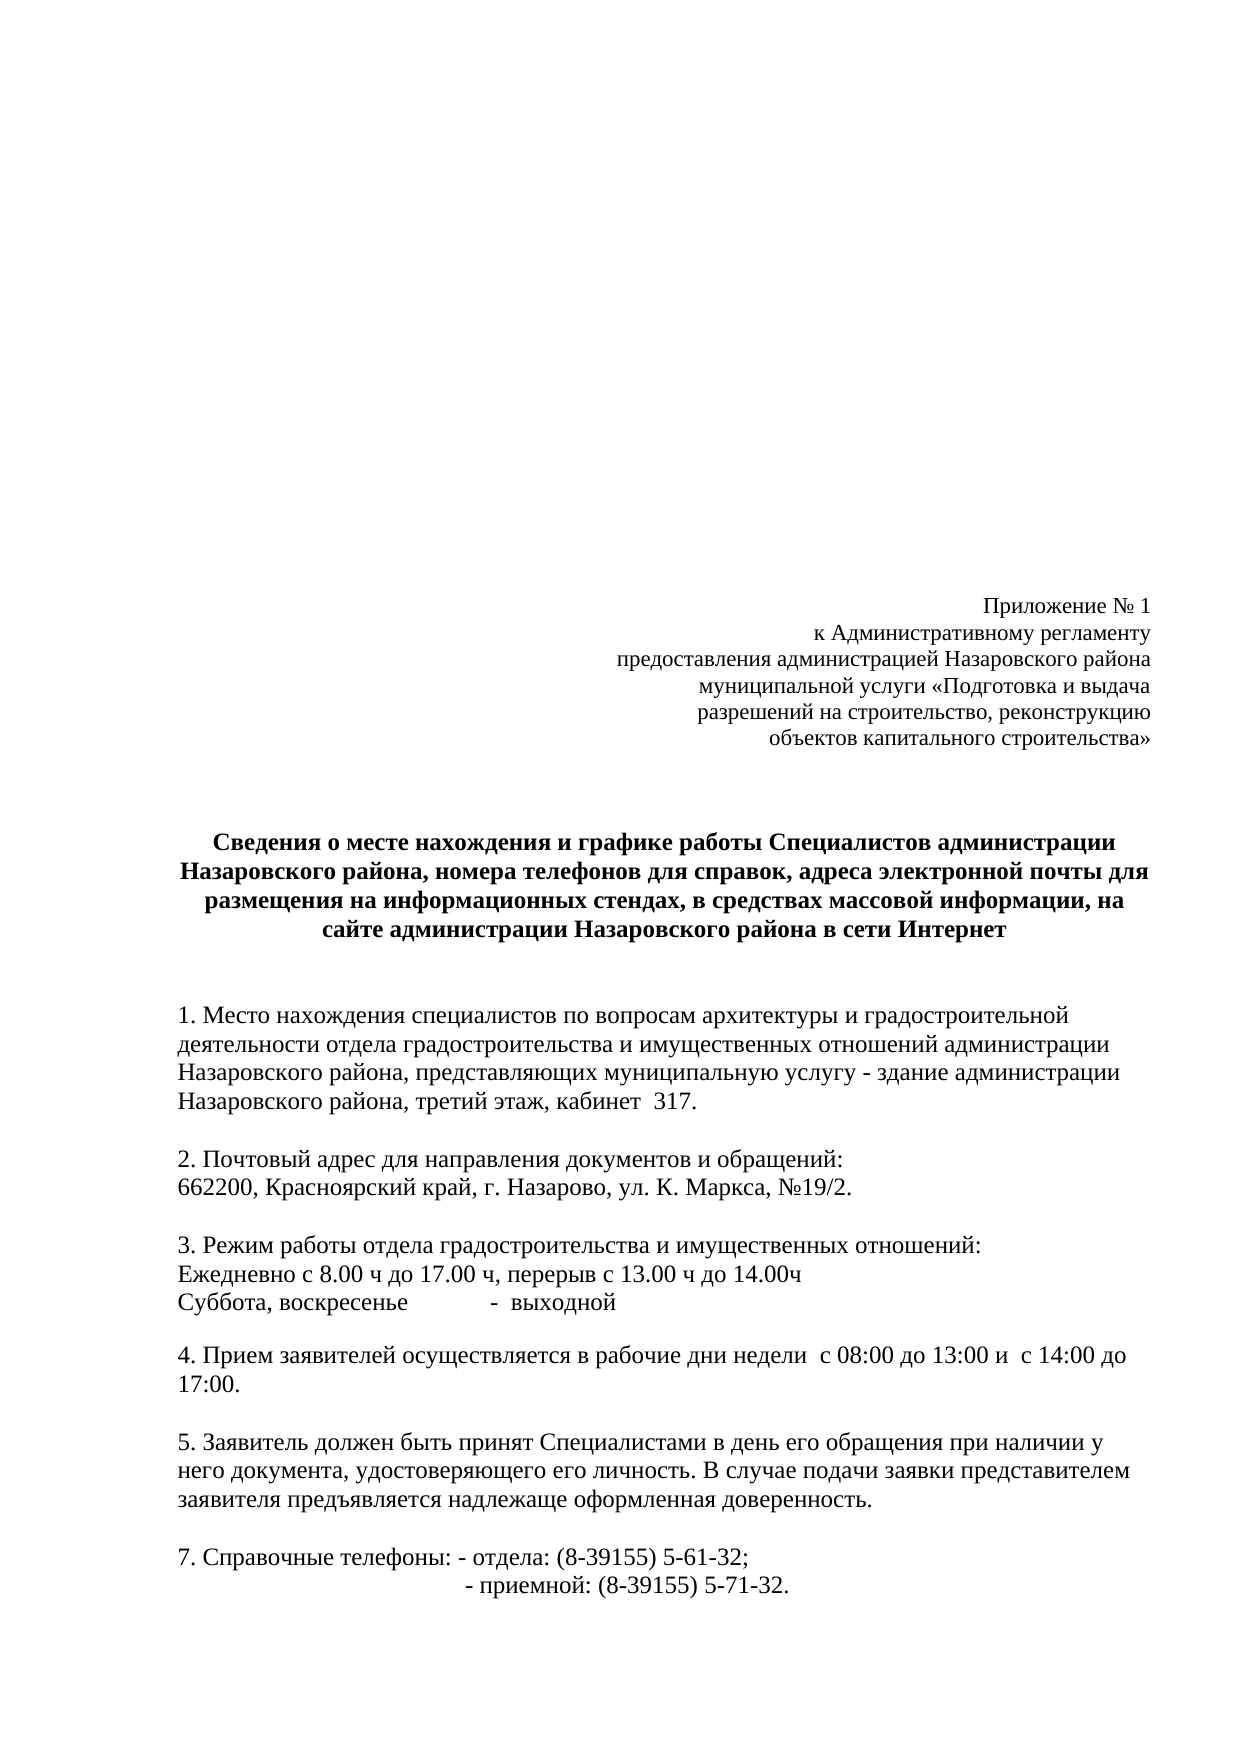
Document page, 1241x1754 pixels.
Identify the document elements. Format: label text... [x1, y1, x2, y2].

text 3. Режим работы отдела градостроительства и имущественных отношений: [177, 1230, 1151, 1259]
text Ежедневно с 8.00 ч до 17.00 ч, перерыв с 13.00 ч до 14.00ч [177, 1259, 1151, 1287]
text Сведения о месте нахождения и графике работы Специалистов администрации Назаровского района, номера телефонов для справок, адреса электронной почты для размещения на информационных стендах, в средствах массовой информации, на сайте администрации Назаровского района в сети Интернет [177, 827, 1151, 942]
text 662200, Красноярский край, г. Назарово, ул. К. Маркса, №19/2. [177, 1172, 1151, 1201]
text 5. Заявитель должен быть принят Специалистами в день его обращения при наличии у него документа, удостоверяющего его личность. В случае подачи заявки представителем заявителя предъявляется надлежаще оформленная доверенность. [177, 1427, 1151, 1513]
text объектов капитального строительства» [177, 724, 1151, 751]
text Приложение № 1 [177, 593, 1151, 619]
text 2. Почтовый адрес для направления документов и обращений: [177, 1144, 1151, 1172]
text 7. Справочные телефоны: - отдела: (8-39155) 5-61-32; [177, 1542, 1151, 1570]
text муниципальной услуги «Подготовка и выдача разрешений на строительство, реконструкцию [177, 672, 1151, 724]
text предоставления администрацией Назаровского района [177, 645, 1151, 672]
text 4. Прием заявителей осуществляется в рабочие дни недели с 08:00 до 13:00 и с 14:00 до 17:00. [177, 1340, 1151, 1398]
text - приемной: (8-39155) 5-71-32. [177, 1570, 1151, 1599]
text 1. Место нахождения специалистов по вопросам архитектуры и градостроительной деятельности отдела градостроительства и имущественных отношений администрации Назаровского района, представляющих муниципальную услугу - здание администрации Назаровского района, третий этаж, кабинет 317. [177, 1000, 1151, 1115]
text Суббота, воскресенье - выходной [177, 1287, 1151, 1316]
text к Административному регламенту [177, 619, 1151, 645]
